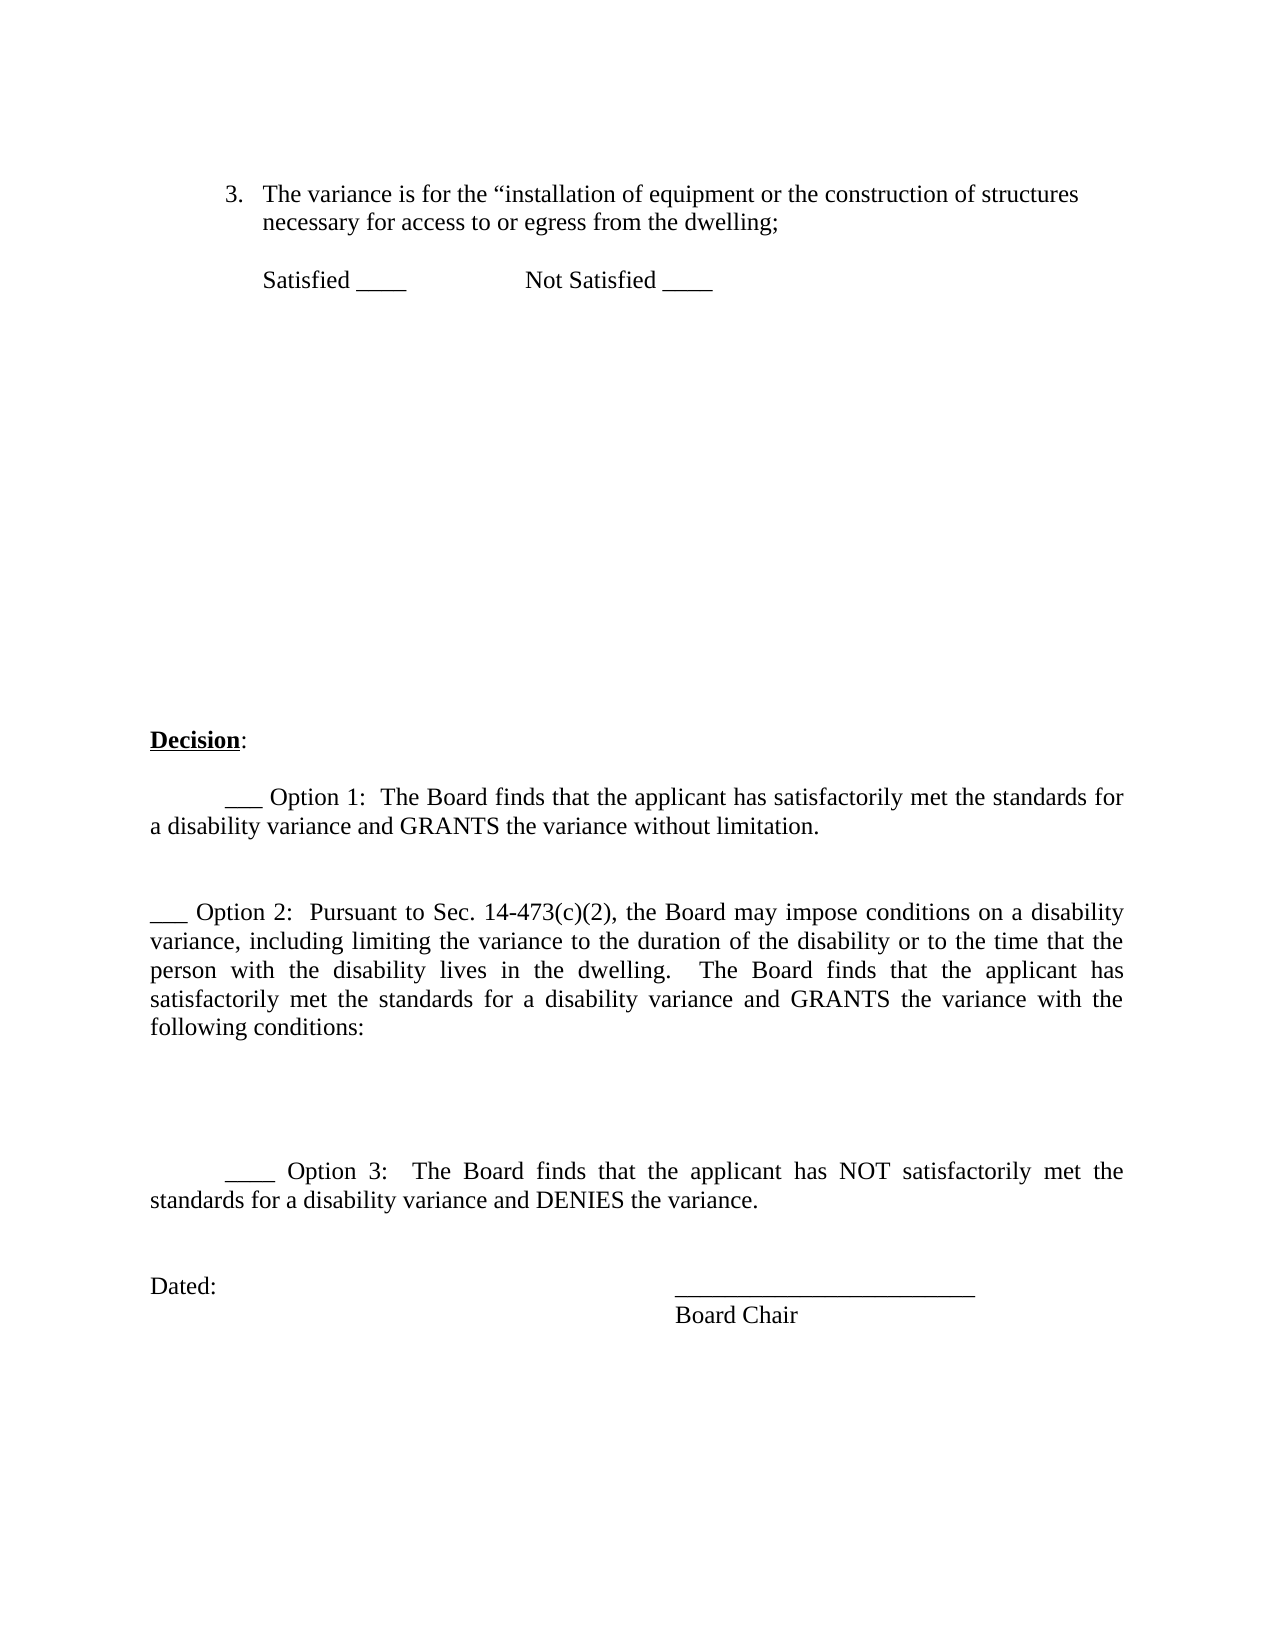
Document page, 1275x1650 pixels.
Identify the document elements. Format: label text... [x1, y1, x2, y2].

text ___ Option 2: Pursuant to Sec. 14-473(c)(2), the Board may impose conditions on a disability variance, including limiting the variance to the duration of the disability or to the time that the person with the disability lives in the dwelling. The Board finds that the applicant has satisfactorily met the standards for a disability variance and GRANTS the variance with the following conditions: [150, 897, 1125, 1041]
text Decision: [150, 725, 1125, 754]
text Board Chair [150, 1300, 1125, 1329]
text Dated: ________________________ [150, 1271, 1125, 1300]
text ____ Option 3: The Board finds that the applicant has NOT satisfactorily met the standards for a disability variance and DENIES the variance. [150, 1156, 1125, 1214]
text ___ Option 1: The Board finds that the applicant has satisfactorily met the standards for a disability variance and GRANTS the variance without limitation. [150, 782, 1125, 840]
text Satisfied ____ Not Satisfied ____ [262, 265, 1125, 294]
list The variance is for the “installation of equipment or the construction of structures necessary for access to or egress from the dwelling; [225, 179, 1125, 236]
